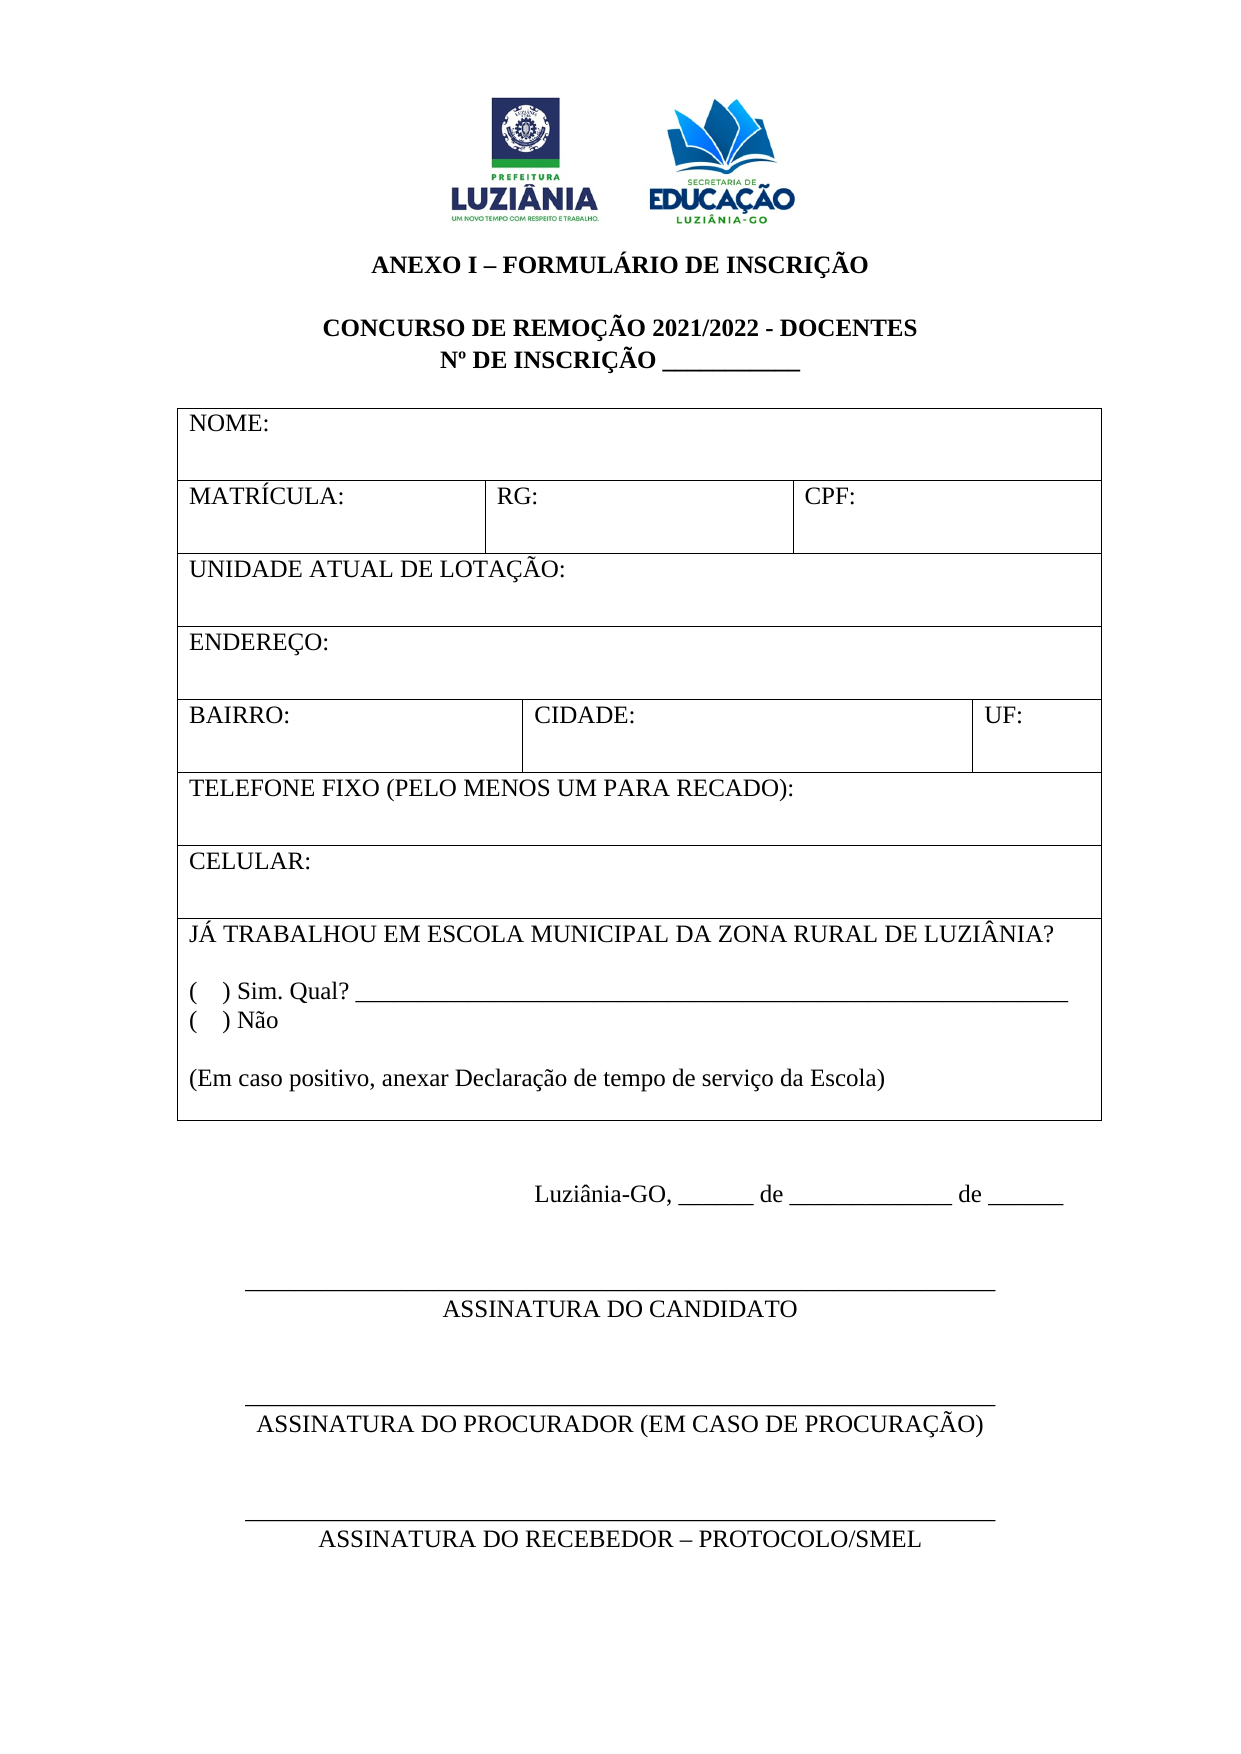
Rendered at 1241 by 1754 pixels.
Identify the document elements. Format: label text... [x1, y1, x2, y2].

table_cell UNIDADE ATUAL DE LOTAÇÃO: [178, 554, 1101, 626]
text Nº DE INSCRIÇÃO ___________ [177, 346, 1063, 374]
text ____________________________________________________________ [177, 1265, 1063, 1294]
table_cell RG: [486, 481, 793, 553]
text CONCURSO DE REMOÇÃO 2021/2022 - DOCENTES [177, 313, 1063, 341]
text ANEXO I – FORMULÁRIO DE INSCRIÇÃO [177, 250, 1063, 279]
table_cell UF: [973, 700, 1101, 772]
table_cell TELEFONE FIXO (PELO MENOS UM PARA RECADO): [178, 773, 1101, 845]
picture [435, 73, 806, 251]
text ASSINATURA DO PROCURADOR (EM CASO DE PROCURAÇÃO) [177, 1409, 1063, 1437]
text ASSINATURA DO RECEBEDOR – PROTOCOLO/SMEL [177, 1524, 1063, 1552]
text ASSINATURA DO CANDIDATO [177, 1294, 1063, 1322]
table_cell JÁ TRABALHOU EM ESCOLA MUNICIPAL DA ZONA RURAL DE LUZIÂNIA? ( ) Sim. Qual? _________________________________________________________ ( ) Não (Em caso positivo, anexar Declaração de tempo de serviço da Escola) [178, 919, 1101, 1120]
table_cell BAIRRO: [178, 700, 522, 772]
table_cell MATRÍCULA: [178, 481, 485, 553]
text ____________________________________________________________ [177, 1495, 1063, 1524]
table_cell CIDADE: [523, 700, 972, 772]
table_header NOME: [178, 409, 1101, 480]
table_cell CPF: [794, 481, 1101, 553]
table_cell CELULAR: [178, 846, 1101, 918]
text ____________________________________________________________ [177, 1380, 1063, 1409]
text Luziânia-GO, ______ de _____________ de ______ [177, 1179, 1063, 1207]
table_cell ENDEREÇO: [178, 627, 1101, 699]
